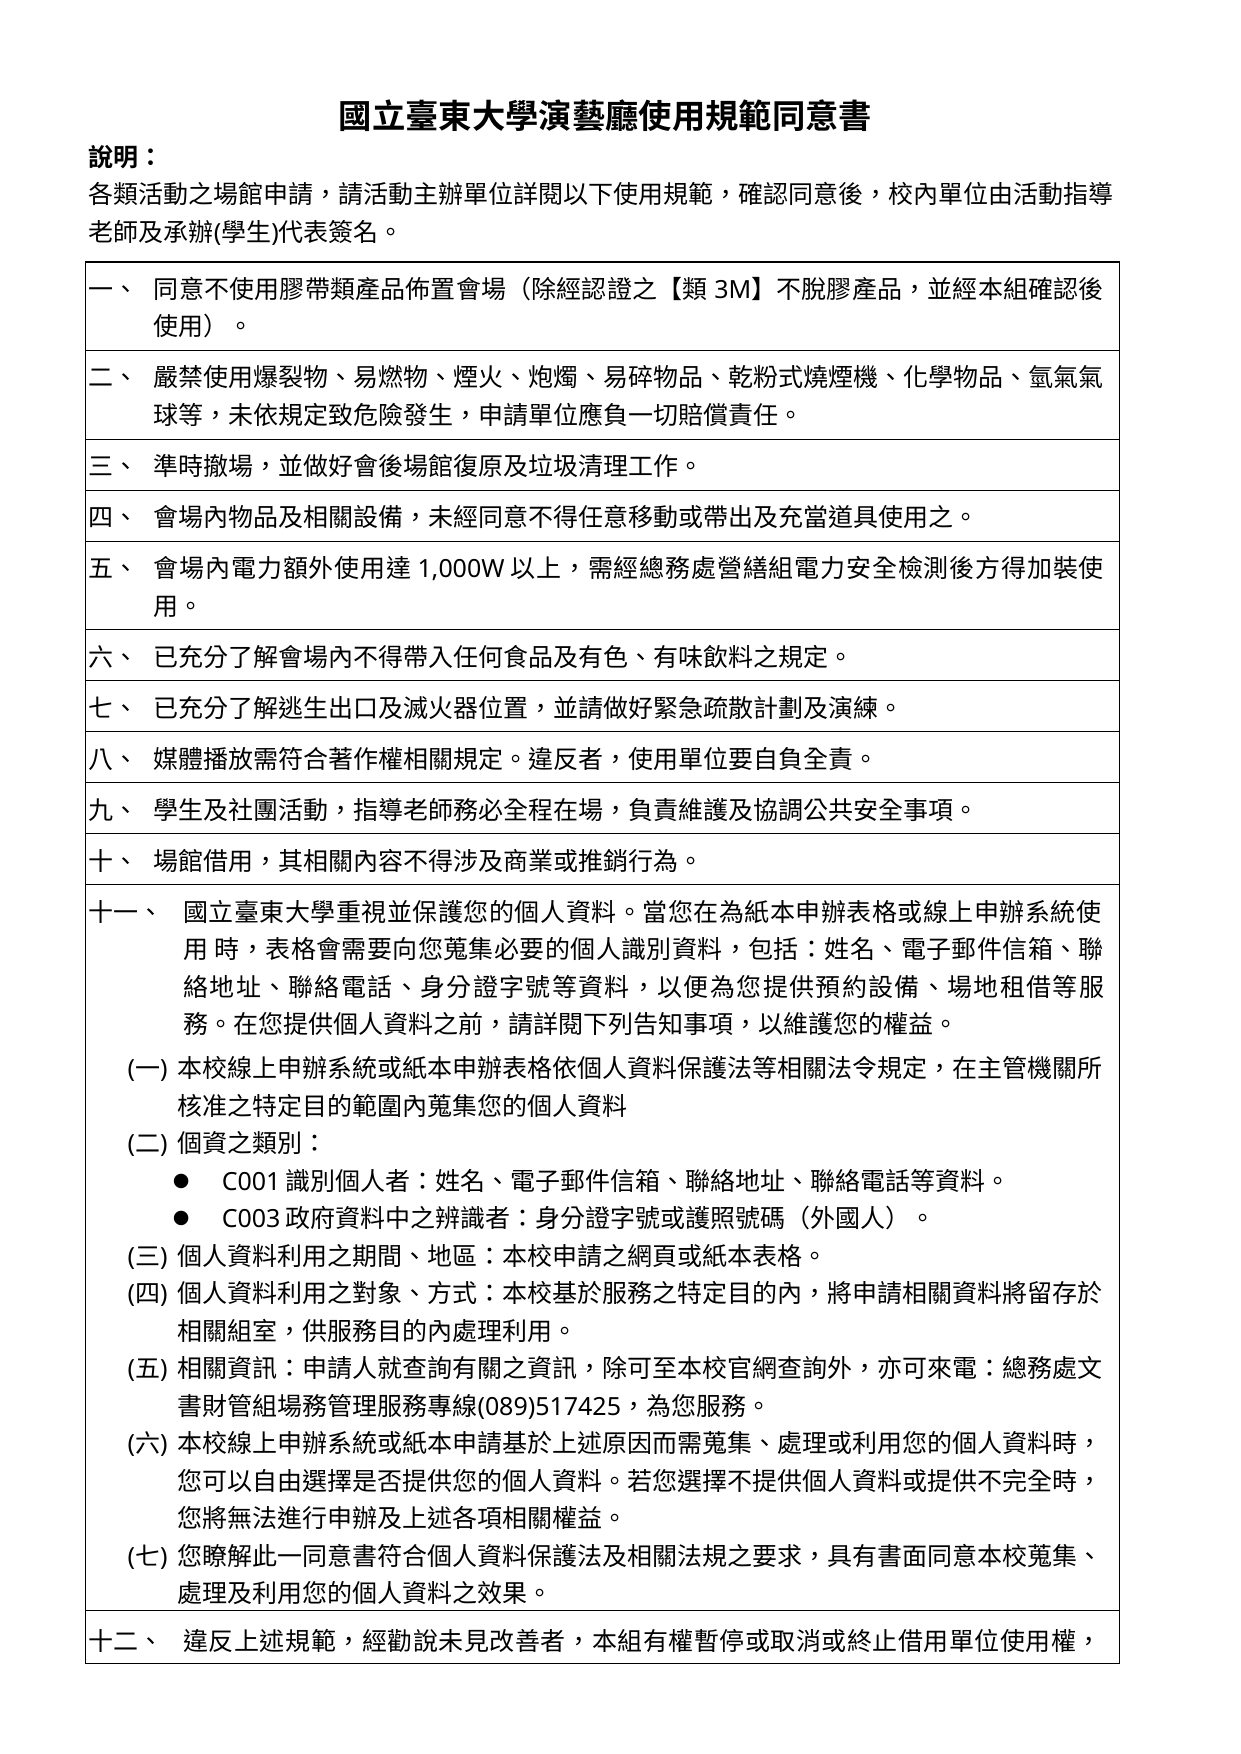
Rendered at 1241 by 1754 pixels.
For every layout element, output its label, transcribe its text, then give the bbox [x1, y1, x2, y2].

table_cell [86, 1611, 1119, 1662]
table_cell 媒體播放需符合著作權相關規定。違反者，使用單位要自負全責。 [86, 732, 1119, 782]
table_cell 國立臺東大學重視並保護您的個人資料。當您在為紙本申辦表格或線上申辦系統使用 時，表格會需要向您蒐集必要的個人識別資料，包括：姓名、電子郵件信箱、聯絡地址、聯絡電話、身分證字號等資料，以便為您提供預約設備、場地租借等服務。在您提供個人資料之前，請詳閱下列告知事項，以維護您的權益。 本校線上申辦系統或紙本申辦表格依個人資料保護法等相關法令規定，在主管機關所核准之特定目的範圍內蒐集您的個人資料 個資之類別： C001識別個人者：姓名、電子郵件信箱、聯絡地址、聯絡電話等資料。 C003政府資料中之辨識者：身分證字號或護照號碼（外國人）。 個人資料利用之期間、地區：本校申請之網頁或紙本表格。 個人資料利用之對象、方式：本校基於服務之特定目的內，將申請相關資料將留存於相關組室，供服務目的內處理利用。 相關資訊：申請人就查詢有關之資訊，除可至本校官網查詢外，亦可來電：總務處文書財管組場務管理服務專線(089)517425，為您服務。 本校線上申辦系統或紙本申請基於上述原因而需蒐集、處理或利用您的個人資料時，您可以自由選擇是否提供您的個人資料。若您選擇不提供個人資料或提供不完全時，您將無法進行申辦及上述各項相關權益。 您瞭解此一同意書符合個人資料保護法及相關法規之要求，具有書面同意本校蒐集、處理及利用您的個人資料之效果。 [86, 885, 1119, 1610]
table_cell 會場內物品及相關設備，未經同意不得任意移動或帶出及充當道具使用之。 [86, 491, 1119, 541]
table_header 同意不使用膠帶類產品佈置會場（除經認證之【類】不脫膠產品，並經本組確認後使用）。 [86, 263, 1119, 350]
table_cell 已充分了解會場內不得帶入任何食品及有色、有味飲料之規定。 [86, 630, 1119, 680]
table_cell 場館借用，其相關內容不得涉及商業或推銷行為。 [86, 834, 1119, 884]
table_cell 嚴禁使用爆裂物、易燃物、煙火、炮燭、易碎物品、乾粉式燒煙機、化學物品、氫氣氣球等，未依規定致危險發生，申請單位應負一切賠償責任。 [86, 351, 1119, 438]
table_cell 準時撤場，並做好會後場館復原及垃圾清理工作。 [86, 440, 1119, 489]
text 說明： [89, 138, 1122, 174]
table_cell 學生及社團活動，指導老師務必全程在場，負責維護及協調公共安全事項。 [86, 783, 1119, 833]
text 國立臺東大學演藝廳使用規範同意書 [89, 89, 1122, 138]
table_cell 會場內電力額外使用達1,000W以上，需經總務處營繕組電力安全檢測後方得加裝使用。 [86, 542, 1119, 629]
text 各類活動之場館申請，請活動主辦單位詳閱以下使用規範，確認同意後，校內單位由活動指導老師及承辦(學生)代表簽名。 [89, 174, 1122, 249]
table_cell 已充分了解逃生出口及滅火器位置，並請做好緊急疏散計劃及演練。 [86, 681, 1119, 731]
